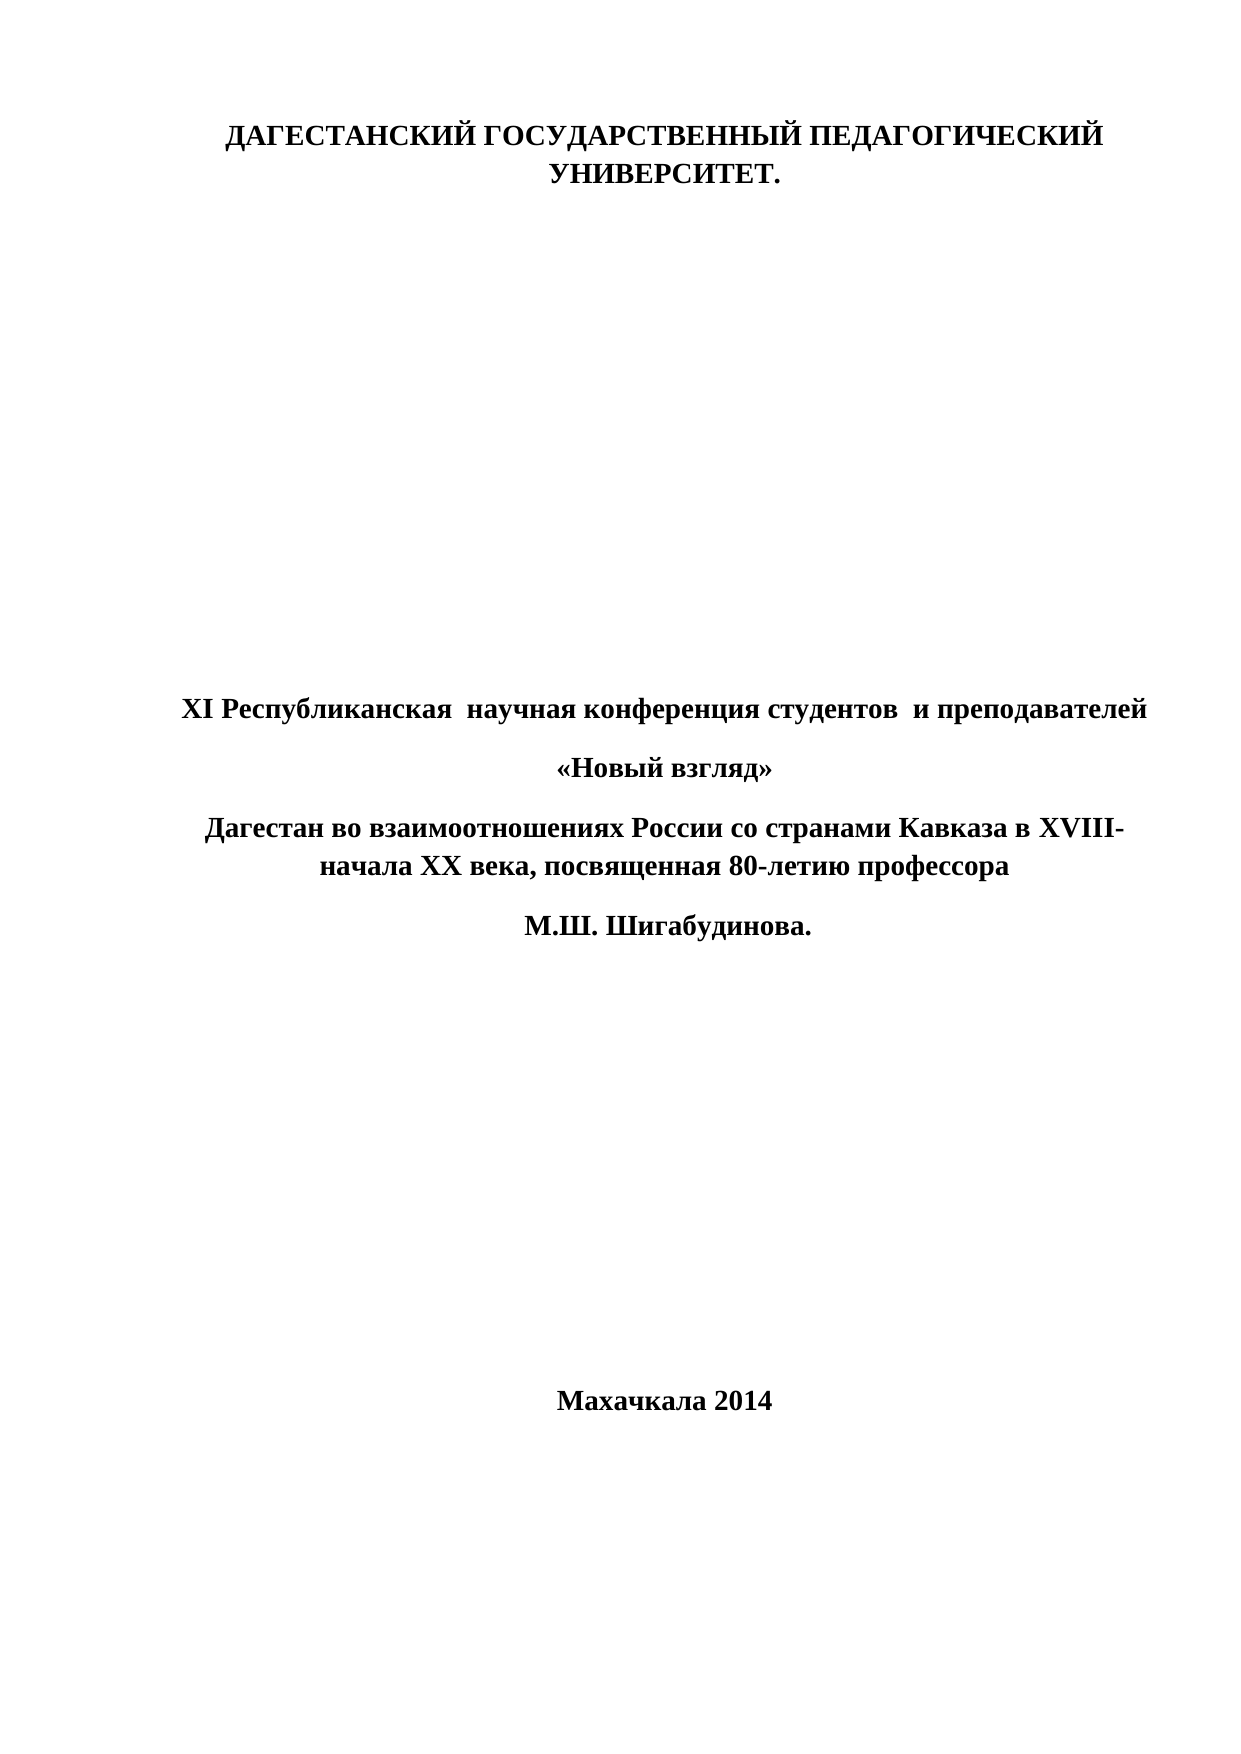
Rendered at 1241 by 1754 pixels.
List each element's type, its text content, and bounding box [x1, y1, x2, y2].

text Дагестан во взаимоотношениях России со странами Кавказа в XVIII-начала XX века, посвященная 80-летию профессора [177, 810, 1152, 882]
text XI Республиканская научная конференция студентов и преподавателей [177, 691, 1152, 724]
text «Новый взгляд» [177, 750, 1152, 784]
text ДАГЕСТАНСКИЙ ГОСУДАРСТВЕННЫЙ ПЕДАГОГИЧЕСКИЙ УНИВЕРСИТЕТ. [177, 118, 1152, 190]
text М.Ш. Шигабудинова. [177, 908, 1152, 941]
text Махачкала 2014 [177, 1383, 1152, 1416]
